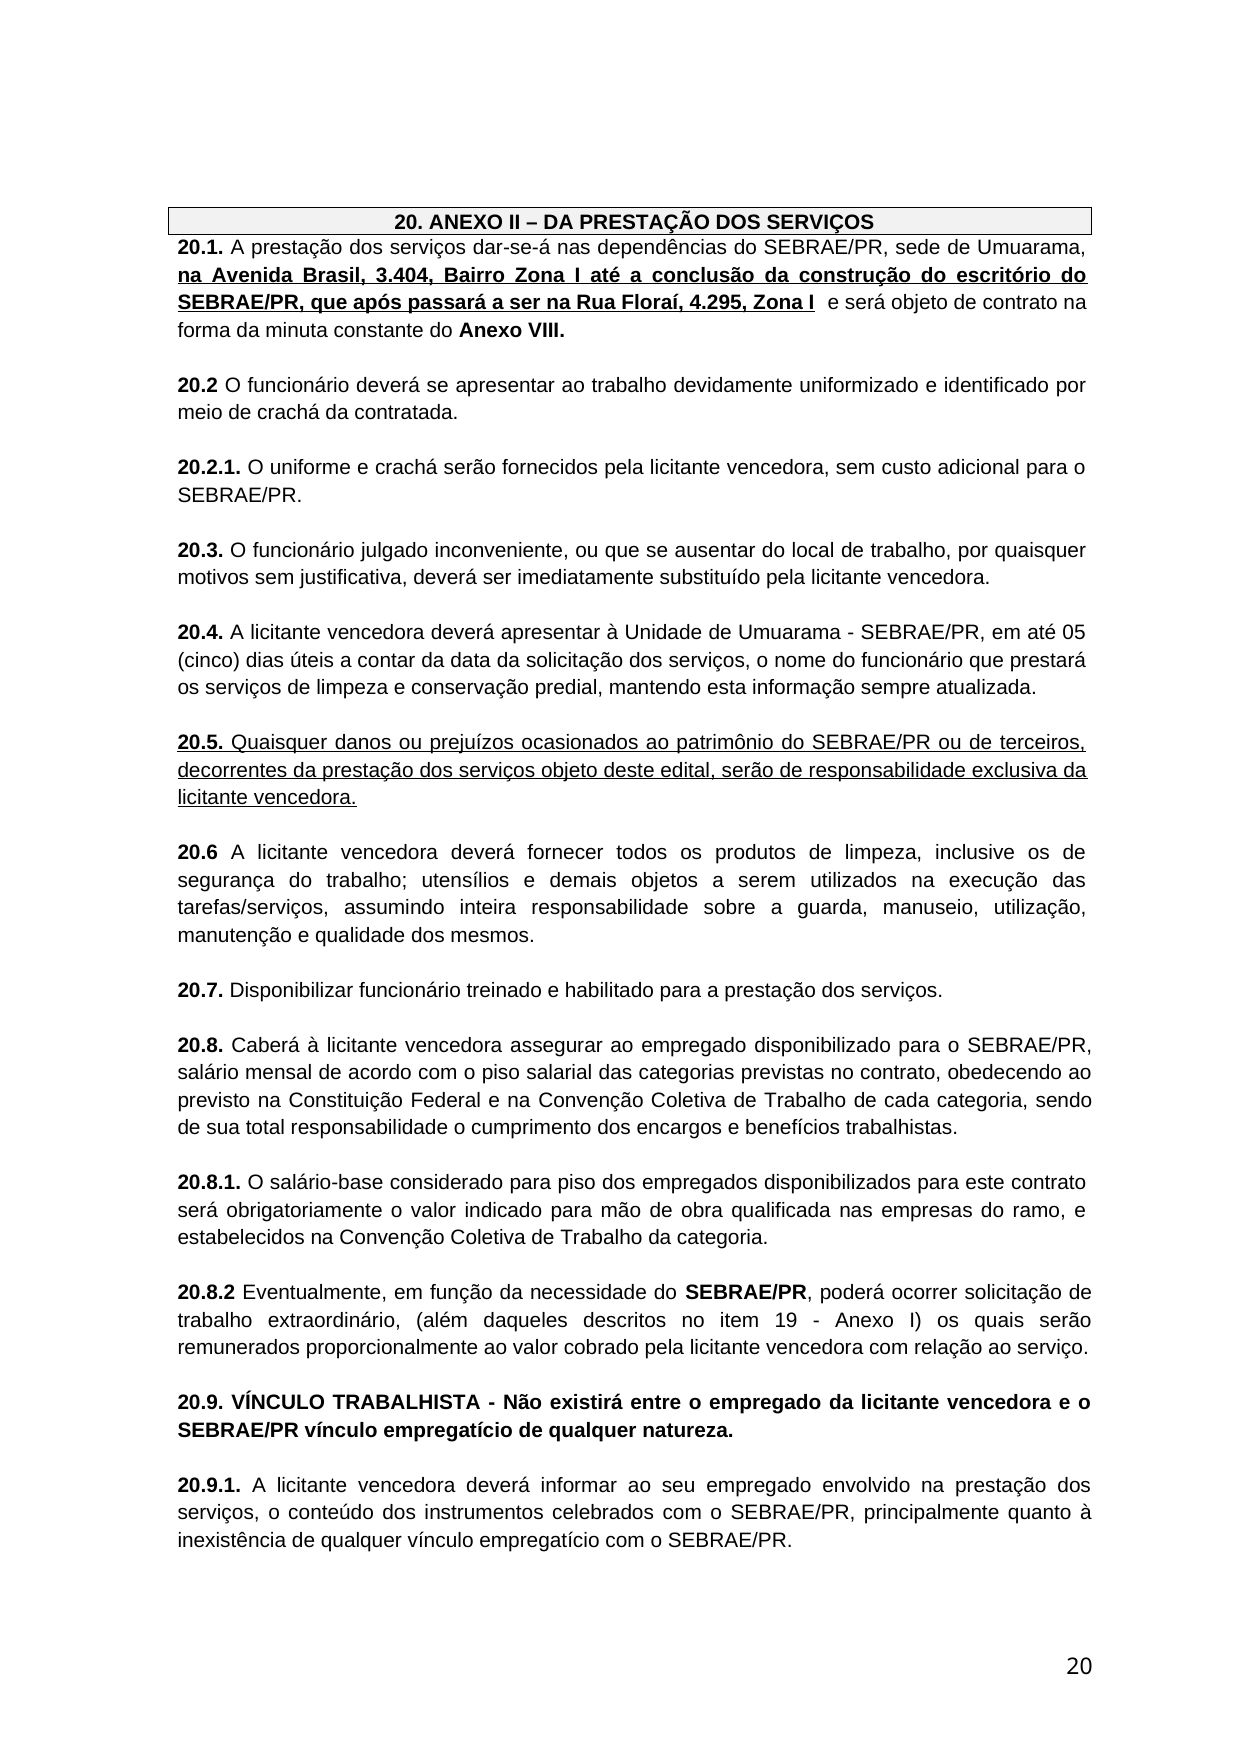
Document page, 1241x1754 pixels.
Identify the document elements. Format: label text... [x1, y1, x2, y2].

text 20.6 A licitante vencedora deverá fornecer todos os produtos de limpeza, inclusive os de segurança do trabalho; utensílios e demais objetos a serem utilizados na execução das tarefas/serviços, assumindo inteira responsabilidade sobre a guarda, manuseio, utilização, manutenção e qualidade dos mesmos. [177, 840, 1087, 946]
text 20.5. Quaisquer danos ou prejuízos ocasionados ao patrimônio do SEBRAE/PR ou de terceiros, decorrentes da prestação dos serviços objeto deste edital, serão de responsabilidade exclusiva da licitante vencedora. [177, 779, 1087, 809]
text 20.5. Quaisquer danos ou prejuízos ocasionados ao patrimônio do SEBRAE/PR ou de terceiros, decorrentes da prestação dos serviços objeto deste edital, serão de responsabilidade exclusiva da licitante vencedora. [177, 730, 1087, 778]
subtitle 20. ANEXO II – DA PRESTAÇÃO DOS SERVIÇOS [169, 208, 1091, 234]
text 20.2.1. O uniforme e crachá serão fornecidos pela licitante vencedora, sem custo adicional para o SEBRAE/PR. [177, 455, 1087, 506]
text 20.1. A prestação dos serviços dar-se-á nas dependências do SEBRAE/PR, sede de Umuarama, na Avenida Brasil, 3.404, Bairro Zona I até a conclusão da construção do escritório do SEBRAE/PR, que após passará a ser na Rua Floraí, 4.295, Zona I e será objeto de contrato na forma da minuta constante do Anexo VIII. [177, 235, 1087, 283]
text 20.1. A prestação dos serviços dar-se-á nas dependências do SEBRAE/PR, sede de Umuarama, na Avenida Brasil, 3.404, Bairro Zona I até a conclusão da construção do escritório do SEBRAE/PR, que após passará a ser na Rua Floraí, 4.295, Zona I e será objeto de contrato na forma da minuta constante do Anexo VIII. [177, 284, 1087, 341]
text 20.9. VÍNCULO TRABALHISTA - Não existirá entre o empregado da licitante vencedora e o SEBRAE/PR vínculo empregatício de qualquer natureza. [177, 1390, 1093, 1441]
text 20.7. Disponibilizar funcionário treinado e habilitado para a prestação dos serviços. [177, 977, 1087, 1001]
text 20.4. A licitante vencedora deverá apresentar à Unidade de Umuarama - SEBRAE/PR, em até 05 (cinco) dias úteis a contar da data da solicitação dos serviços, o nome do funcionário que prestará os serviços de limpeza e conservação predial, mantendo esta informação sempre atualizada. [177, 620, 1087, 699]
text 20.2 O funcionário deverá se apresentar ao trabalho devidamente uniformizado e identificado por meio de crachá da contratada. [177, 372, 1087, 424]
text 20.8.2 Eventualmente, em função da necessidade do SEBRAE/PR, poderá ocorrer solicitação de trabalho extraordinário, (além daqueles descritos no item 19 - Anexo I) os quais serão remunerados proporcionalmente ao valor cobrado pela licitante vencedora com relação ao serviço. [177, 1280, 1093, 1359]
text 20.8. Caberá à licitante vencedora assegurar ao empregado disponibilizado para o SEBRAE/PR, salário mensal de acordo com o piso salarial das categorias previstas no contrato, obedecendo ao previsto na Constituição Federal e na Convenção Coletiva de Trabalho de cada categoria, sendo de sua total responsabilidade o cumprimento dos encargos e benefícios trabalhistas. [177, 1032, 1093, 1139]
text 20.9.1. A licitante vencedora deverá informar ao seu empregado envolvido na prestação dos serviços, o conteúdo dos instrumentos celebrados com o SEBRAE/PR, principalmente quanto à inexistência de qualquer vínculo empregatício com o SEBRAE/PR. [177, 1472, 1093, 1551]
text 20.3. O funcionário julgado inconveniente, ou que se ausentar do local de trabalho, por quaisquer motivos sem justificativa, deverá ser imediatamente substituído pela licitante vencedora. [177, 537, 1087, 589]
text 20.8.1. O salário-base considerado para piso dos empregados disponibilizados para este contrato será obrigatoriamente o valor indicado para mão de obra qualificada nas empresas do ramo, e estabelecidos na Convenção Coletiva de Trabalho da categoria. [177, 1170, 1087, 1249]
